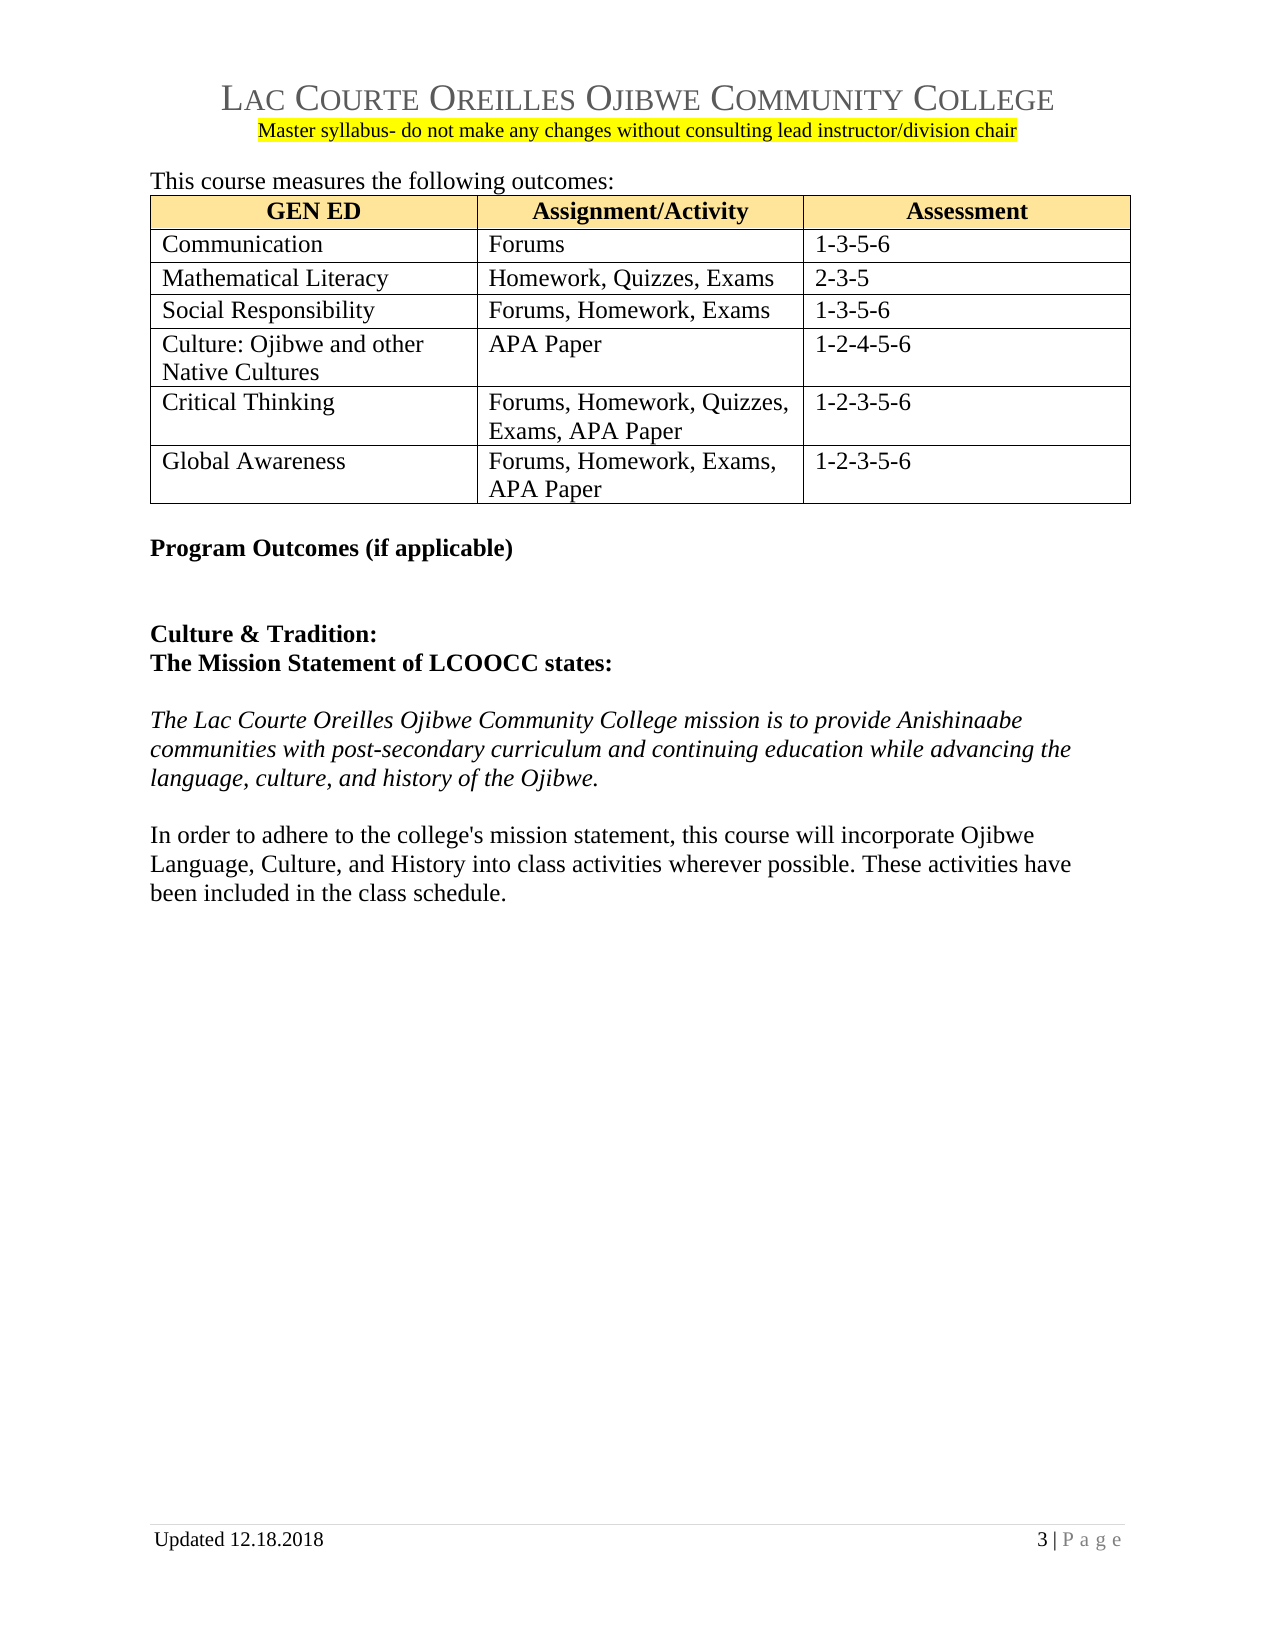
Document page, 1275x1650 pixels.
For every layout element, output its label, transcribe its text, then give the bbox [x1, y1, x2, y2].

table_cell Homework, Quizzes, Exams [478, 263, 803, 294]
table_cell Social Responsibility [151, 295, 477, 328]
text The Lac Courte Oreilles Ojibwe Community College mission is to provide Anishinaabe communities with post-secondary curriculum and continuing education while advancing the language, culture, and history of the Ojibwe. [150, 706, 1125, 792]
table_cell 1-3-5-6 [804, 295, 1130, 328]
table_cell Critical Thinking [151, 387, 477, 445]
table_cell Forums [478, 230, 803, 262]
text The Mission Statement of LCOOCC states: [150, 648, 1125, 677]
table_header Assessment [804, 196, 1130, 228]
table_header Assignment/Activity [478, 196, 803, 228]
table_cell Forums, Homework, Quizzes, Exams, APA Paper [478, 387, 803, 445]
table_cell APA Paper [478, 329, 803, 386]
table_cell 1-2-3-5-6 [804, 446, 1130, 503]
table_cell Forums, Homework, Exams, APA Paper [478, 446, 803, 503]
table_cell Global Awareness [151, 446, 477, 503]
table_cell Culture: Ojibwe and other Native Cultures [151, 329, 477, 386]
table_cell 1-3-5-6 [804, 230, 1130, 262]
text Program Outcomes (if applicable) [150, 533, 1125, 562]
table_cell 1-2-4-5-6 [804, 329, 1130, 386]
table_cell Mathematical Literacy [151, 263, 477, 294]
text Culture & Tradition: [150, 619, 1125, 648]
table_cell Communication [151, 230, 477, 262]
text This course measures the following outcomes: [150, 166, 1125, 195]
table_header GEN ED [151, 196, 477, 228]
table_cell Forums, Homework, Exams [478, 295, 803, 328]
text In order to adhere to the college's mission statement, this course will incorporate Ojibwe Language, Culture, and History into class activities wherever possible. These activities have been included in the class schedule. [150, 821, 1125, 907]
table_cell 2-3-5 [804, 263, 1130, 294]
table_cell 1-2-3-5-6 [804, 387, 1130, 445]
